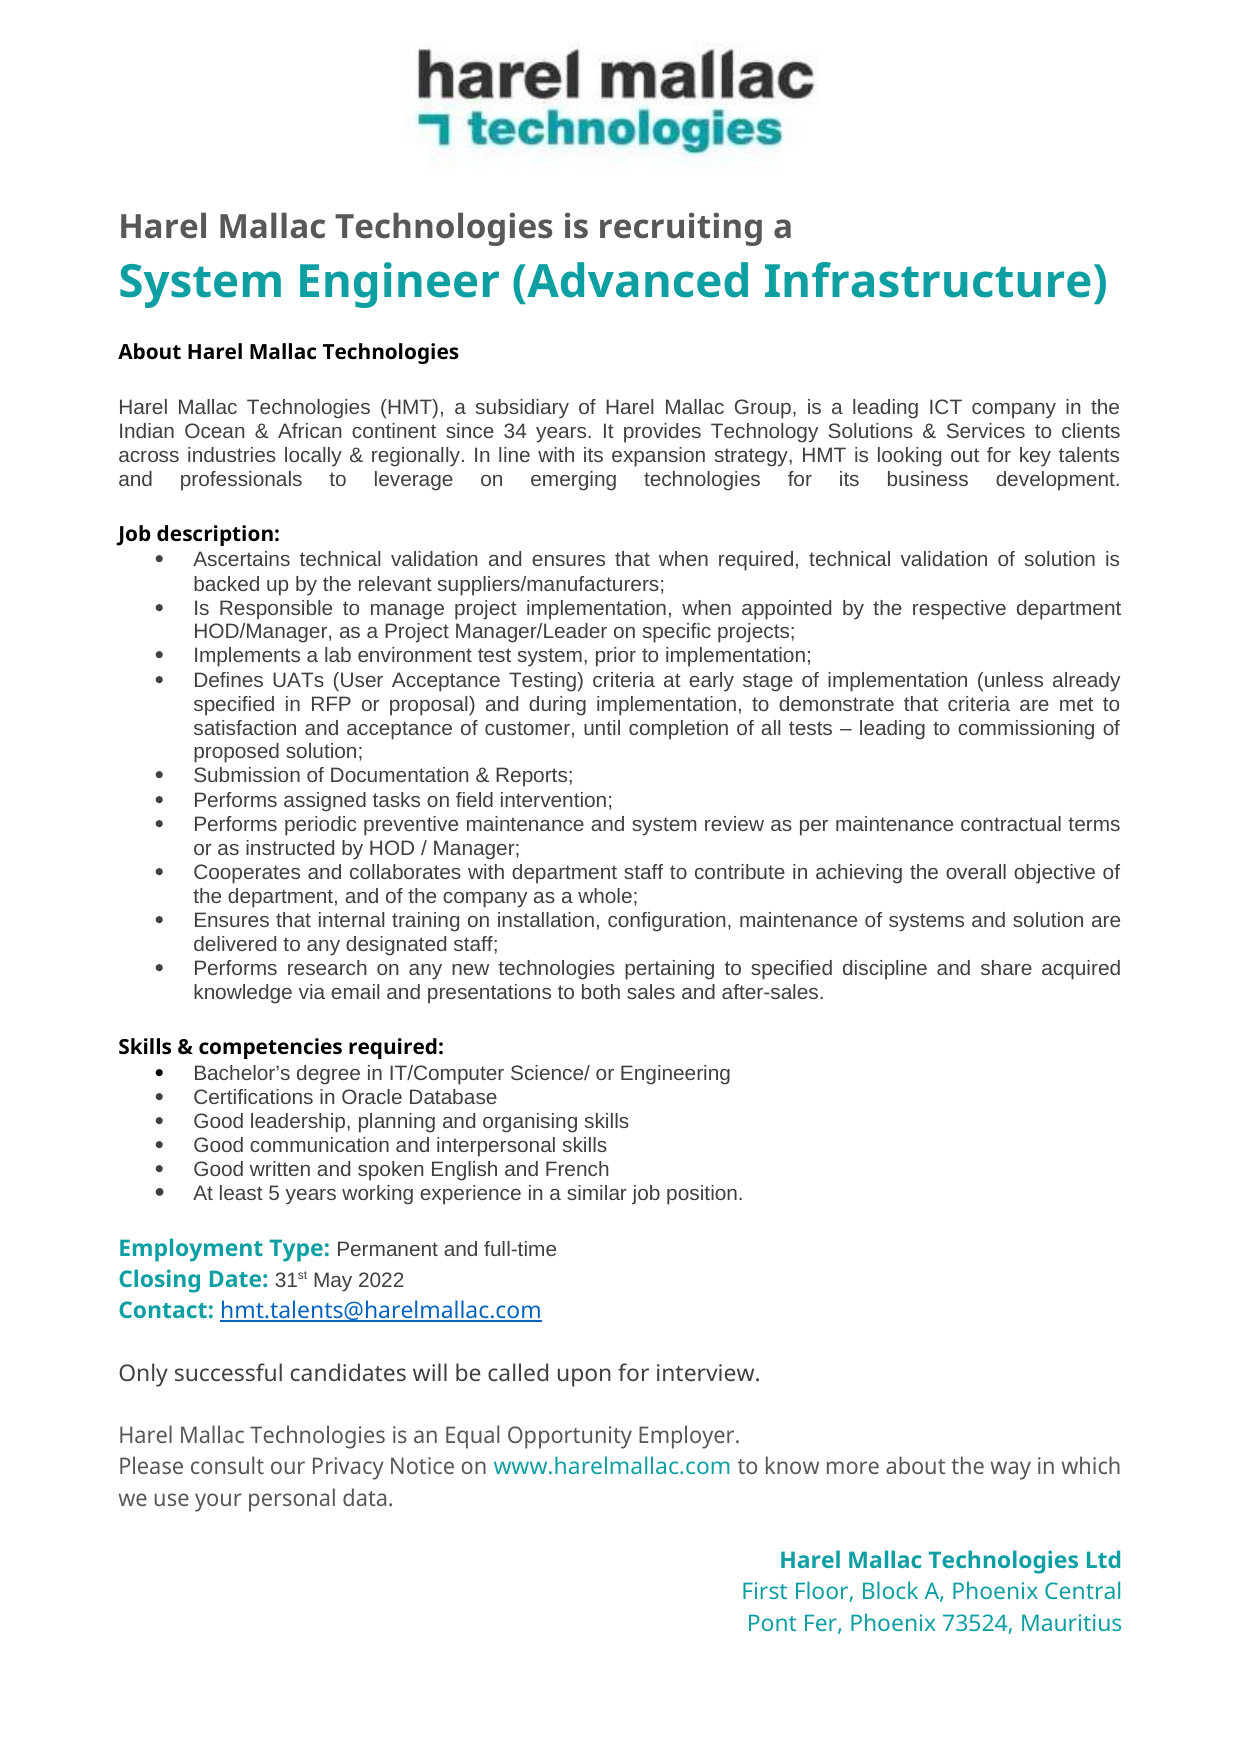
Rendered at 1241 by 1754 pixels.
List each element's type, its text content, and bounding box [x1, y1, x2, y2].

text System Engineer (Advanced Infrastructure) [118, 249, 1122, 311]
list Good communication and interpersonal skills [156, 1133, 1122, 1157]
text Closing Date: 31st May 2022 [118, 1263, 671, 1294]
list Performs assigned tasks on field intervention; [156, 787, 1122, 811]
text Please consult our Privacy Notice on www.harelmallac.com to know more about the way in which we use your personal data. [118, 1450, 1122, 1513]
text Harel Mallac Technologies is an Equal Opportunity Employer. [118, 1419, 1122, 1450]
text Contact: hmt.talents@harelmallac.com [118, 1294, 1122, 1325]
list Bachelor’s degree in IT/Computer Science/ or Engineering [156, 1060, 1122, 1084]
list Is Responsible to manage project implementation, when appointed by the respective department HOD/Manager, as a Project Manager/Leader on specific projects; [156, 595, 1122, 643]
list Cooperates and collaborates with department staff to contribute in achieving the overall objective of the department, and of the company as a whole; [156, 859, 1122, 907]
list At least 5 years working experience in a similar job position. [156, 1181, 1122, 1205]
list Performs periodic preventive maintenance and system review as per maintenance contractual terms or as instructed by HOD / Manager; [156, 811, 1122, 859]
list Performs research on any new technologies pertaining to specified discipline and share acquired knowledge via email and presentations to both sales and after-sales. [156, 956, 1122, 1003]
text Harel Mallac Technologies (HMT), a subsidiary of Harel Mallac Group, is a leading ICT company in the Indian Ocean & African continent since 34 years. It provides Technology Solutions & Services to clients across industries locally & regionally. In line with its expansion strategy, HMT is looking out for key talents and professionals to leverage on emerging technologies for its business development. Job description: [118, 366, 1122, 547]
list Defines UATs (User Acceptance Testing) criteria at early stage of implementation (unless already specified in RFP or proposal) and during implementation, to demonstrate that criteria are met to satisfaction and acceptance of customer, until completion of all tests – leading to commissioning of proposed solution; [156, 667, 1122, 763]
list Certifications in Oracle Database [156, 1084, 1122, 1108]
list Good written and spoken English and French [156, 1157, 1122, 1181]
list Implements a lab environment test system, prior to implementation; [156, 643, 1122, 667]
text Harel Mallac Technologies Ltd [118, 1544, 1122, 1575]
list Ascertains technical validation and ensures that when required, technical validation of solution is backed up by the relevant suppliers/manufacturers; [156, 547, 1122, 595]
text Pont Fer, Phoenix 73524, Mauritius [118, 1607, 1122, 1638]
list Submission of Documentation & Reports; [156, 763, 1122, 787]
list Ensures that internal training on installation, configuration, maintenance of systems and solution are delivered to any designated staff; [156, 907, 1122, 956]
text First Floor, Block A, Phoenix Central [118, 1575, 1122, 1607]
text Skills & competencies required: [118, 1032, 1122, 1060]
text Employment Type: Permanent and full-time [118, 1232, 671, 1263]
text About Harel Mallac Technologies [118, 337, 1122, 366]
picture [405, 42, 819, 170]
text Only successful candidates will be called upon for interview. [118, 1357, 1122, 1388]
text Harel Mallac Technologies is recruiting a [118, 203, 1122, 249]
list Good leadership, planning and organising skills [156, 1108, 1122, 1133]
